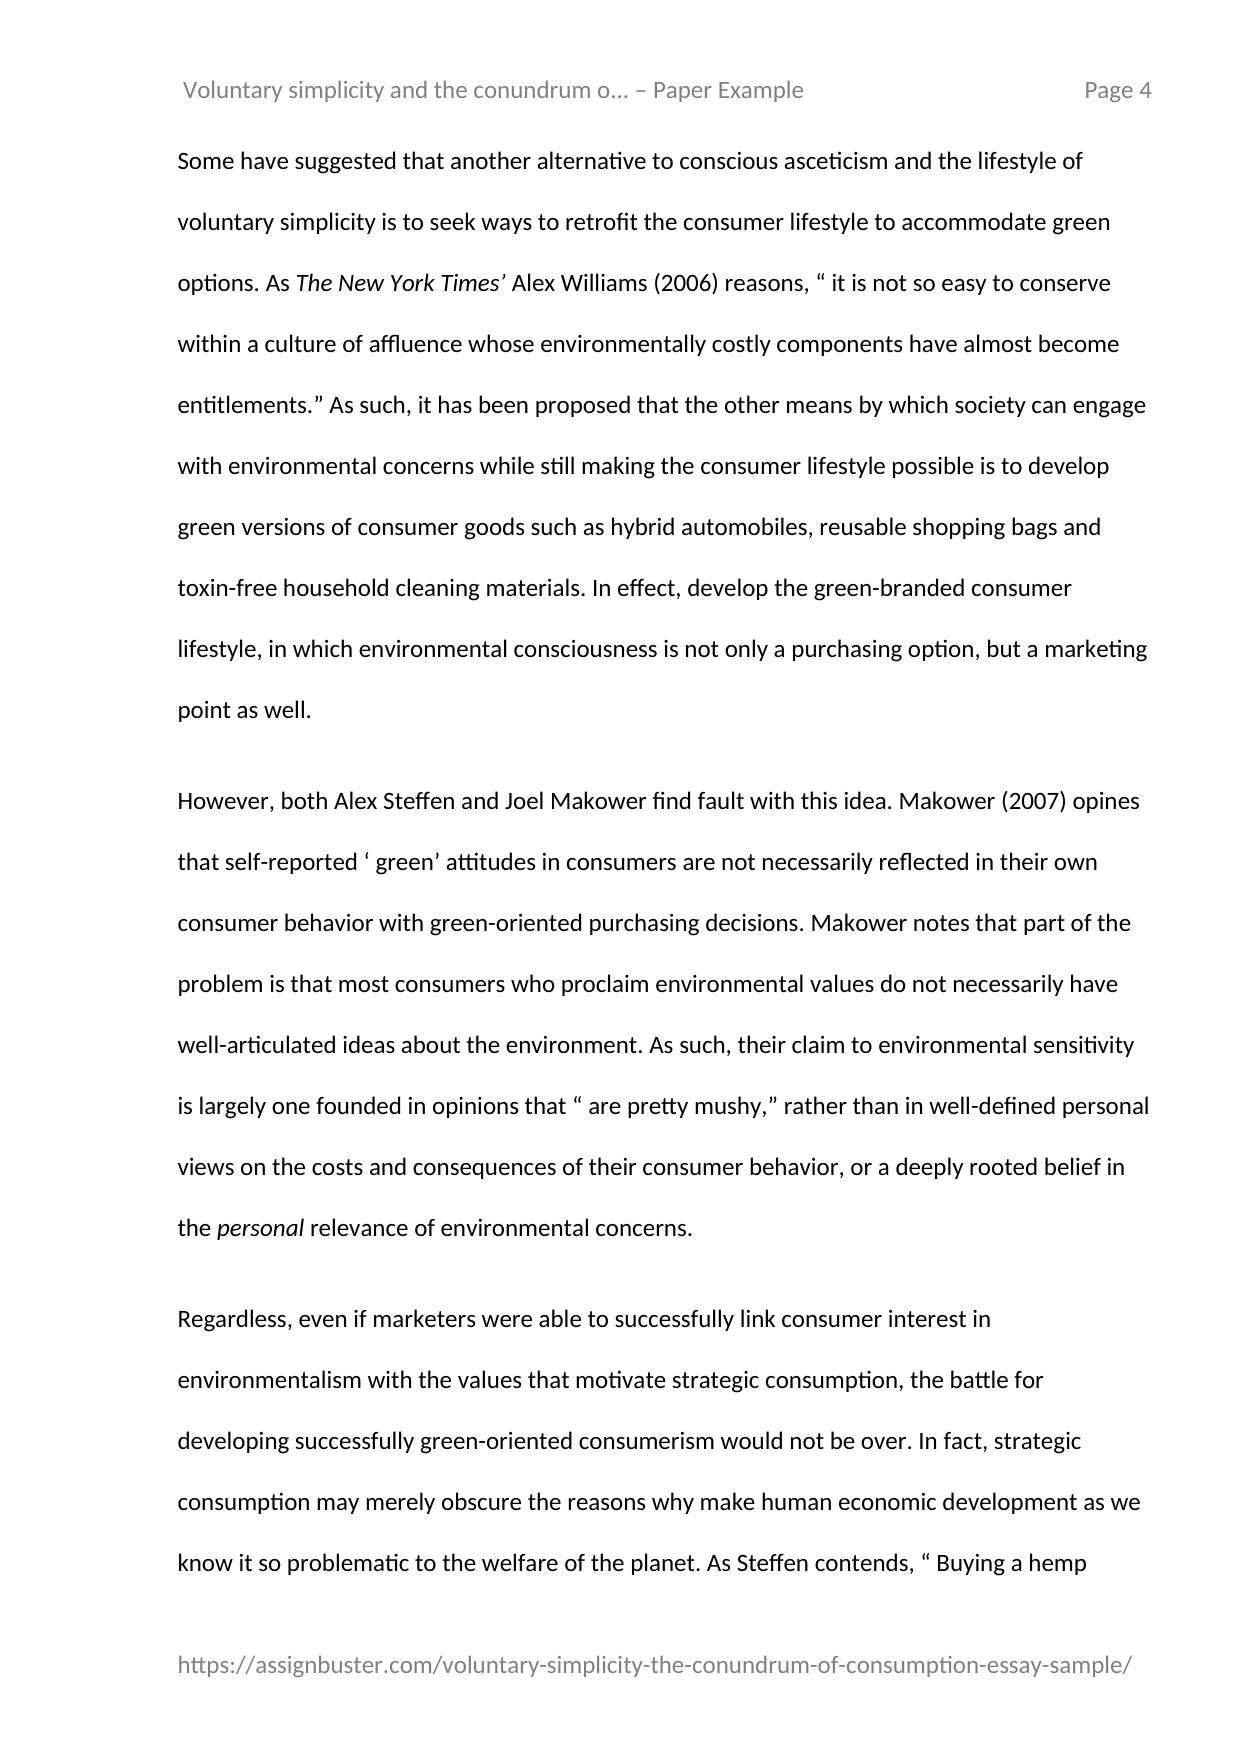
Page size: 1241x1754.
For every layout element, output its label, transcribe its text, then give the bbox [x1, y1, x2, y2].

text However, both Alex Steffen and Joel Makower find fault with this idea. Makower (2007) opines that self-reported ‘ green’ attitudes in consumers are not necessarily reflected in their own consumer behavior with green-oriented purchasing decisions. Makower notes that part of the problem is that most consumers who proclaim environmental values do not necessarily have well-articulated ideas about the environment. As such, their claim to environmental sensitivity is largely one founded in opinions that “ are pretty mushy,” rather than in well-defined personal views on the costs and consequences of their consumer behavior, or a deeply rooted belief in the personal relevance of environmental concerns. [177, 785, 1152, 1243]
text Some have suggested that another alternative to conscious asceticism and the lifestyle of voluntary simplicity is to seek ways to retrofit the consumer lifestyle to accommodate green options. As The New York Times’ Alex Williams (2006) reasons, “ it is not so easy to conserve within a culture of affluence whose environmentally costly components have almost become entitlements.” As such, it has been proposed that the other means by which society can engage with environmental concerns while still making the consumer lifestyle possible is to develop green versions of consumer goods such as hybrid automobiles, reusable shopping bags and toxin-free household cleaning materials. In effect, develop the green-branded consumer lifestyle, in which environmental consciousness is not only a purchasing option, but a marketing point as well. [177, 145, 1152, 725]
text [177, 1303, 1152, 1577]
